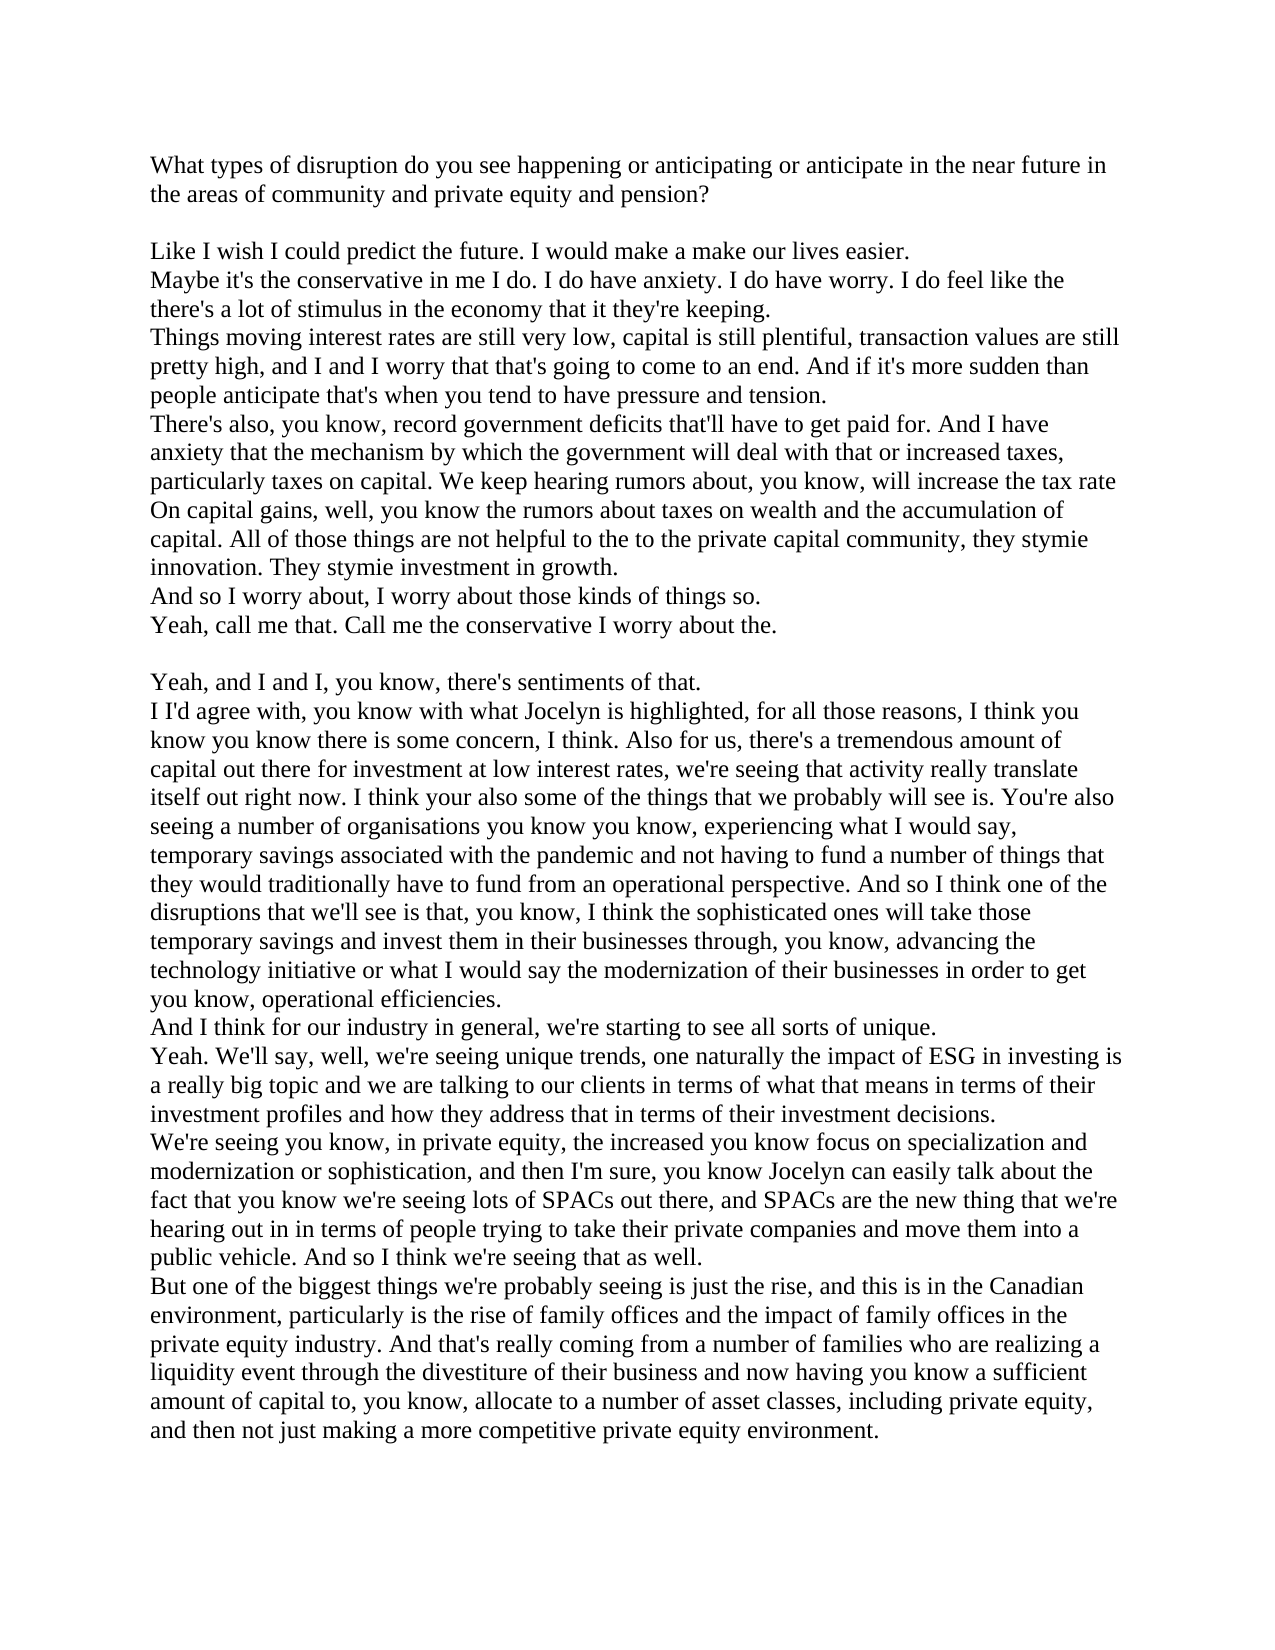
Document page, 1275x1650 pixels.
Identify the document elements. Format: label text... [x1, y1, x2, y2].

text And so I worry about, I worry about those kinds of things so. [150, 581, 1125, 610]
text I I'd agree with, you know with what Jocelyn is highlighted, for all those reasons, I think you know you know there is some concern, I think. Also for us, there's a tremendous amount of capital out there for investment at low interest rates, we're seeing that activity really translate itself out right now. I think your also some of the things that we probably will see is. You're also seeing a number of organisations you know you know, experiencing what I would say, temporary savings associated with the pandemic and not having to fund a number of things that they would traditionally have to fund from an operational perspective. And so I think one of the disruptions that we'll see is that, you know, I think the sophisticated ones will take those temporary savings and invest them in their businesses through, you know, advancing the technology initiative or what I would say the modernization of their businesses in order to get you know, operational efficiencies. [150, 696, 1125, 1012]
text We're seeing you know, in private equity, the increased you know focus on specialization and modernization or sophistication, and then I'm sure, you know Jocelyn can easily talk about the fact that you know we're seeing lots of SPACs out there, and SPACs are the new thing that we're hearing out in in terms of people trying to take their private companies and move them into a public vehicle. And so I think we're seeing that as well. [150, 1127, 1125, 1271]
text And I think for our industry in general, we're starting to see all sorts of unique. [150, 1012, 1125, 1041]
text Yeah, call me that. Call me the conservative I worry about the. [150, 610, 1125, 639]
text But one of the biggest things we're probably seeing is just the rise, and this is in the Canadian environment, particularly is the rise of family offices and the impact of family offices in the private equity industry. And that's really coming from a number of families who are realizing a liquidity event through the divestiture of their business and now having you know a sufficient amount of capital to, you know, allocate to a number of asset classes, including private equity, and then not just making a more competitive private equity environment. [150, 1271, 1125, 1444]
text Maybe it's the conservative in me I do. I do have anxiety. I do have worry. I do feel like the there's a lot of stimulus in the economy that it they're keeping. [150, 265, 1125, 322]
text Yeah, and I and I, you know, there's sentiments of that. [150, 667, 1125, 696]
text What types of disruption do you see happening or anticipating or anticipate in the near future in the areas of community and private equity and pension? [150, 150, 1125, 207]
text Yeah. We'll say, well, we're seeing unique trends, one naturally the impact of ESG in investing is a really big topic and we are talking to our clients in terms of what that means in terms of their investment profiles and how they address that in terms of their investment decisions. [150, 1041, 1125, 1127]
text Like I wish I could predict the future. I would make a make our lives easier. [150, 236, 1125, 265]
text Things moving interest rates are still very low, capital is still plentiful, transaction values are still pretty high, and I and I worry that that's going to come to an end. And if it's more sudden than people anticipate that's when you tend to have pressure and tension. [150, 322, 1125, 409]
text On capital gains, well, you know the rumors about taxes on wealth and the accumulation of capital. All of those things are not helpful to the to the private capital community, they stymie innovation. They stymie investment in growth. [150, 495, 1125, 581]
text There's also, you know, record government deficits that'll have to get paid for. And I have anxiety that the mechanism by which the government will deal with that or increased taxes, particularly taxes on capital. We keep hearing rumors about, you know, will increase the tax rate [150, 409, 1125, 495]
